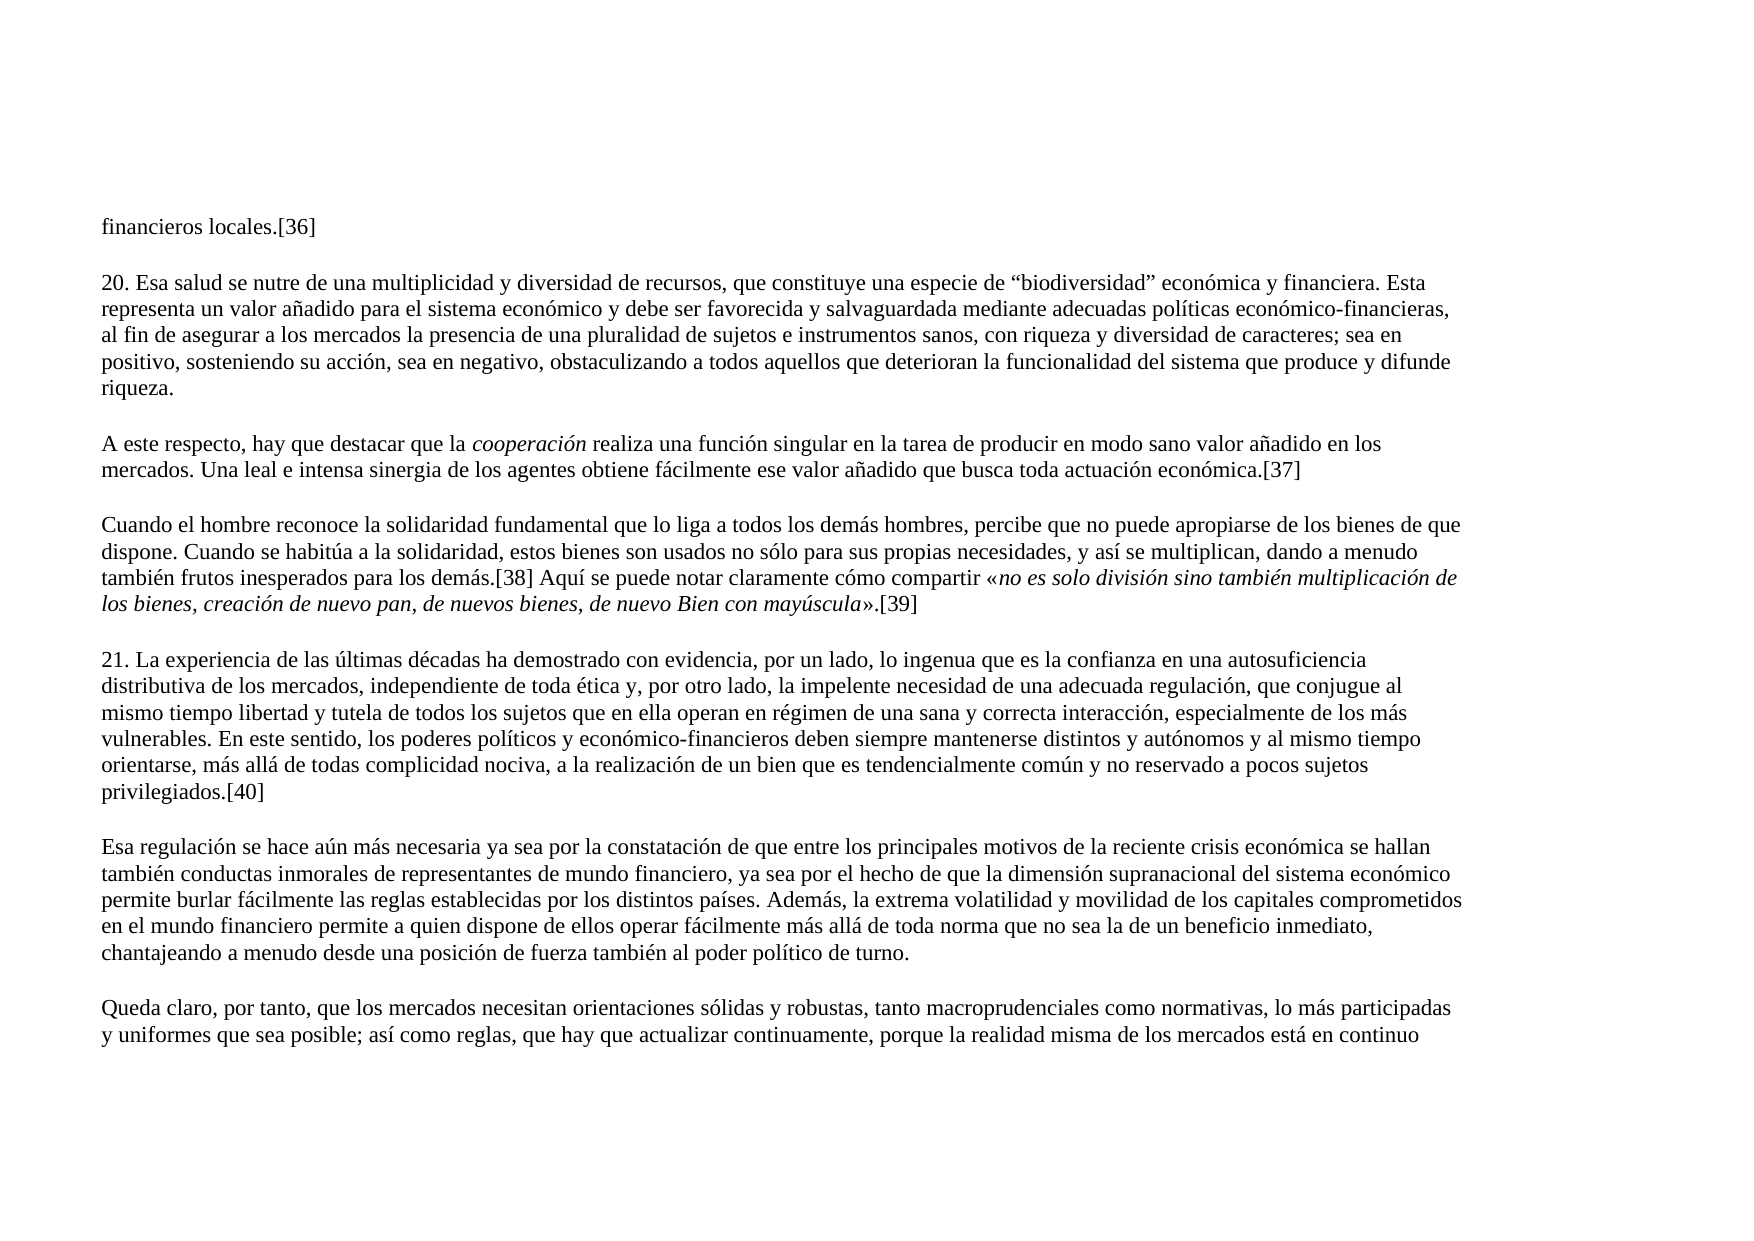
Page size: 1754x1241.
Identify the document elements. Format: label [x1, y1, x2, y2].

table_cell [80, 177, 1486, 1054]
